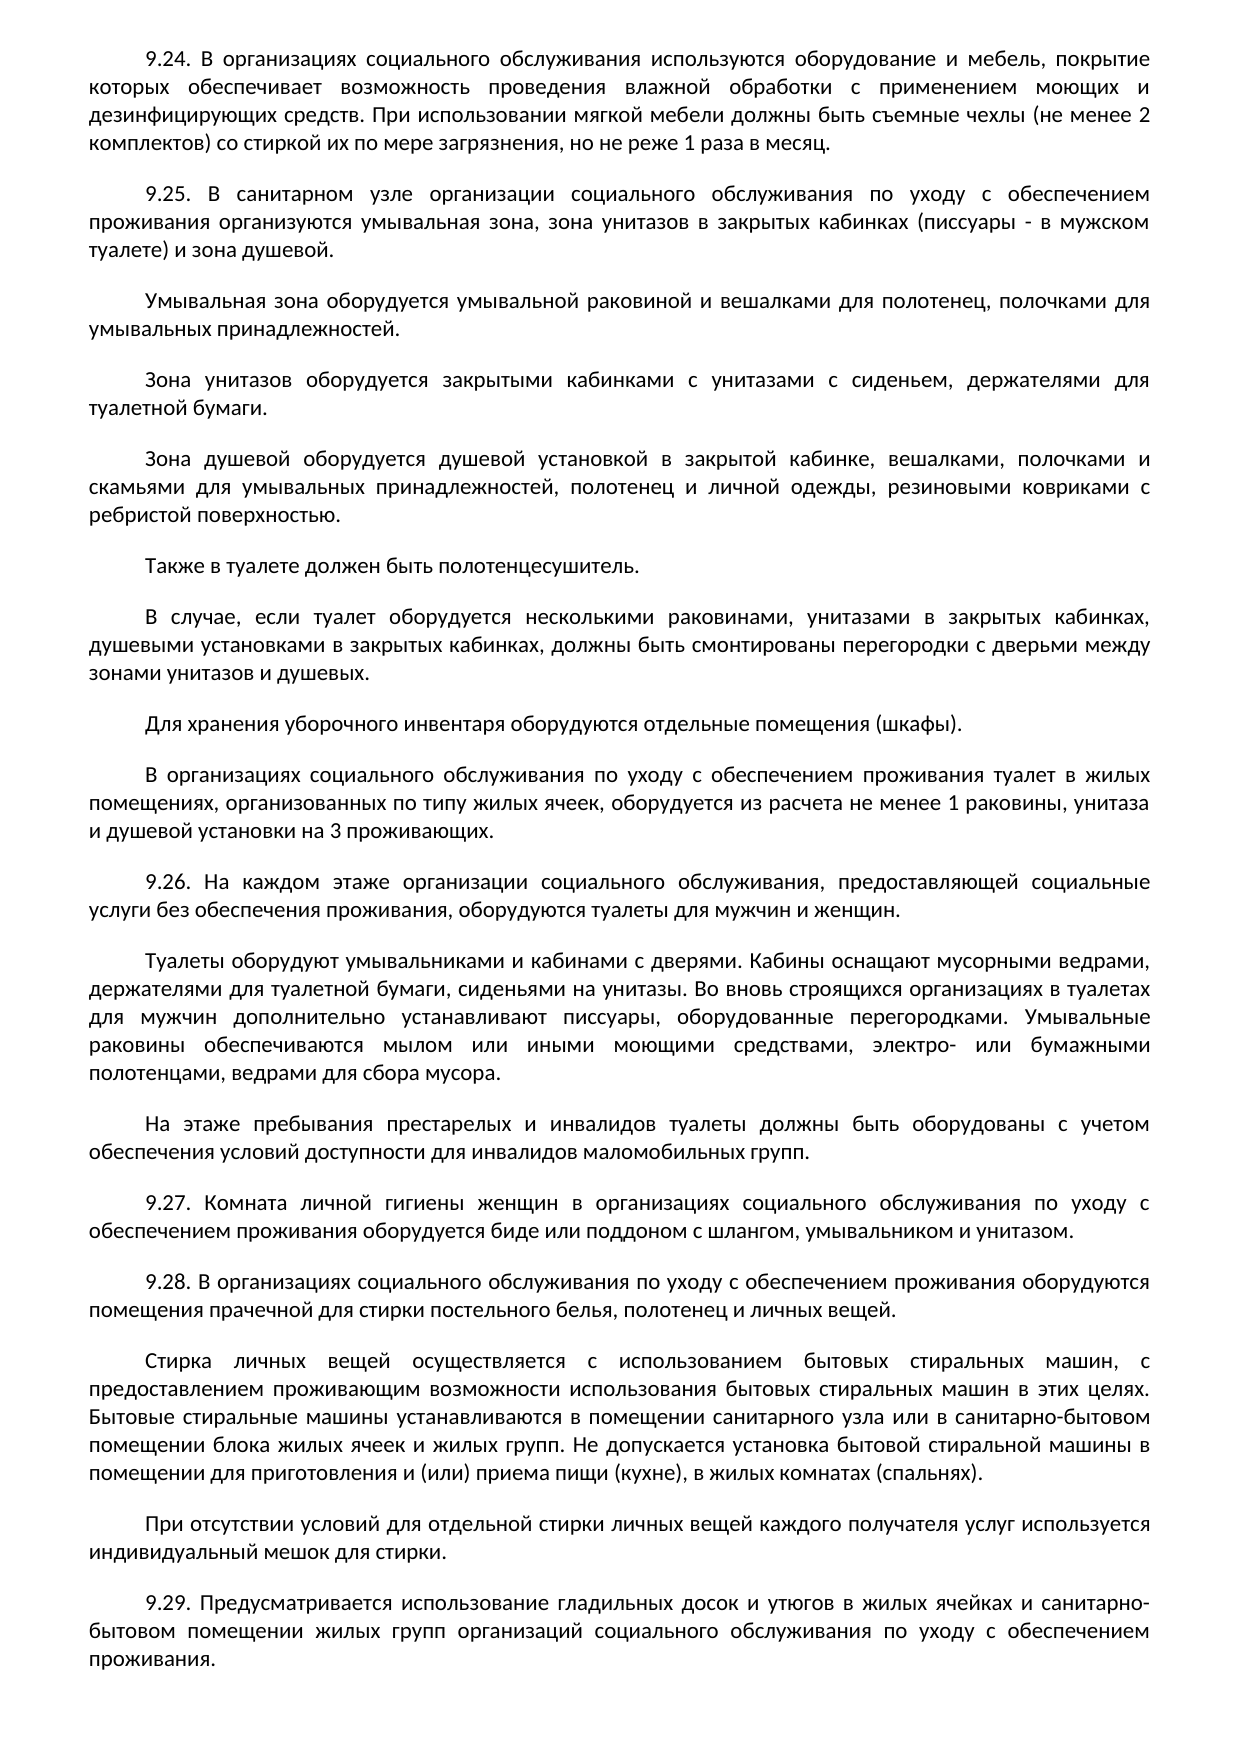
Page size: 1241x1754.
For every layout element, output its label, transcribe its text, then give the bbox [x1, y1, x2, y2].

text Туалеты оборудуют умывальниками и кабинами с дверями. Кабины оснащают мусорными ведрами, держателями для туалетной бумаги, сиденьями на унитазы. Во вновь строящихся организациях в туалетах для мужчин дополнительно устанавливают писсуары, оборудованные перегородками. Умывальные раковины обеспечиваются мылом или иными моющими средствами, электро- или бумажными полотенцами, ведрами для сбора мусора. [89, 946, 1152, 1086]
text Также в туалете должен быть полотенцесушитель. [89, 551, 1152, 579]
text Для хранения уборочного инвентаря оборудуются отдельные помещения (шкафы). [89, 709, 1152, 737]
text Зона душевой оборудуется душевой установкой в закрытой кабинке, вешалками, полочками и скамьями для умывальных принадлежностей, полотенец и личной одежды, резиновыми ковриками с ребристой поверхностью. [89, 444, 1152, 528]
text 9.28. В организациях социального обслуживания по уходу с обеспечением проживания оборудуются помещения прачечной для стирки постельного белья, полотенец и личных вещей. [89, 1267, 1152, 1323]
text Стирка личных вещей осуществляется с использованием бытовых стиральных машин, с предоставлением проживающим возможности использования бытовых стиральных машин в этих целях. Бытовые стиральные машины устанавливаются в помещении санитарного узла или в санитарно-бытовом помещении блока жилых ячеек и жилых групп. Не допускается установка бытовой стиральной машины в помещении для приготовления и (или) приема пищи (кухне), в жилых комнатах (спальнях). [89, 1346, 1152, 1486]
text В организациях социального обслуживания по уходу с обеспечением проживания туалет в жилых помещениях, организованных по типу жилых ячеек, оборудуется из расчета не менее 1 раковины, унитаза и душевой установки на 3 проживающих. [89, 760, 1152, 844]
text 9.27. Комната личной гигиены женщин в организациях социального обслуживания по уходу с обеспечением проживания оборудуется биде или поддоном с шлангом, умывальником и унитазом. [89, 1188, 1152, 1244]
text 9.25. В санитарном узле организации социального обслуживания по уходу с обеспечением проживания организуются умывальная зона, зона унитазов в закрытых кабинках (писсуары - в мужском туалете) и зона душевой. [89, 179, 1152, 263]
text При отсутствии условий для отдельной стирки личных вещей каждого получателя услуг используется индивидуальный мешок для стирки. [89, 1509, 1152, 1565]
text 9.29. Предусматривается использование гладильных досок и утюгов в жилых ячейках и санитарно-бытовом помещении жилых групп организаций социального обслуживания по уходу с обеспечением проживания. [89, 1588, 1152, 1672]
text Умывальная зона оборудуется умывальной раковиной и вешалками для полотенец, полочками для умывальных принадлежностей. [89, 286, 1152, 342]
text 9.24. В организациях социального обслуживания используются оборудование и мебель, покрытие которых обеспечивает возможность проведения влажной обработки с применением моющих и дезинфицирующих средств. При использовании мягкой мебели должны быть съемные чехлы (не менее 2 комплектов) со стиркой их по мере загрязнения, но не реже 1 раза в месяц. [89, 44, 1152, 156]
text Зона унитазов оборудуется закрытыми кабинками с унитазами с сиденьем, держателями для туалетной бумаги. [89, 365, 1152, 421]
text В случае, если туалет оборудуется несколькими раковинами, унитазами в закрытых кабинках, душевыми установками в закрытых кабинках, должны быть смонтированы перегородки с дверьми между зонами унитазов и душевых. [89, 602, 1152, 686]
text 9.26. На каждом этаже организации социального обслуживания, предоставляющей социальные услуги без обеспечения проживания, оборудуются туалеты для мужчин и женщин. [89, 867, 1152, 923]
text На этаже пребывания престарелых и инвалидов туалеты должны быть оборудованы с учетом обеспечения условий доступности для инвалидов маломобильных групп. [89, 1109, 1152, 1165]
